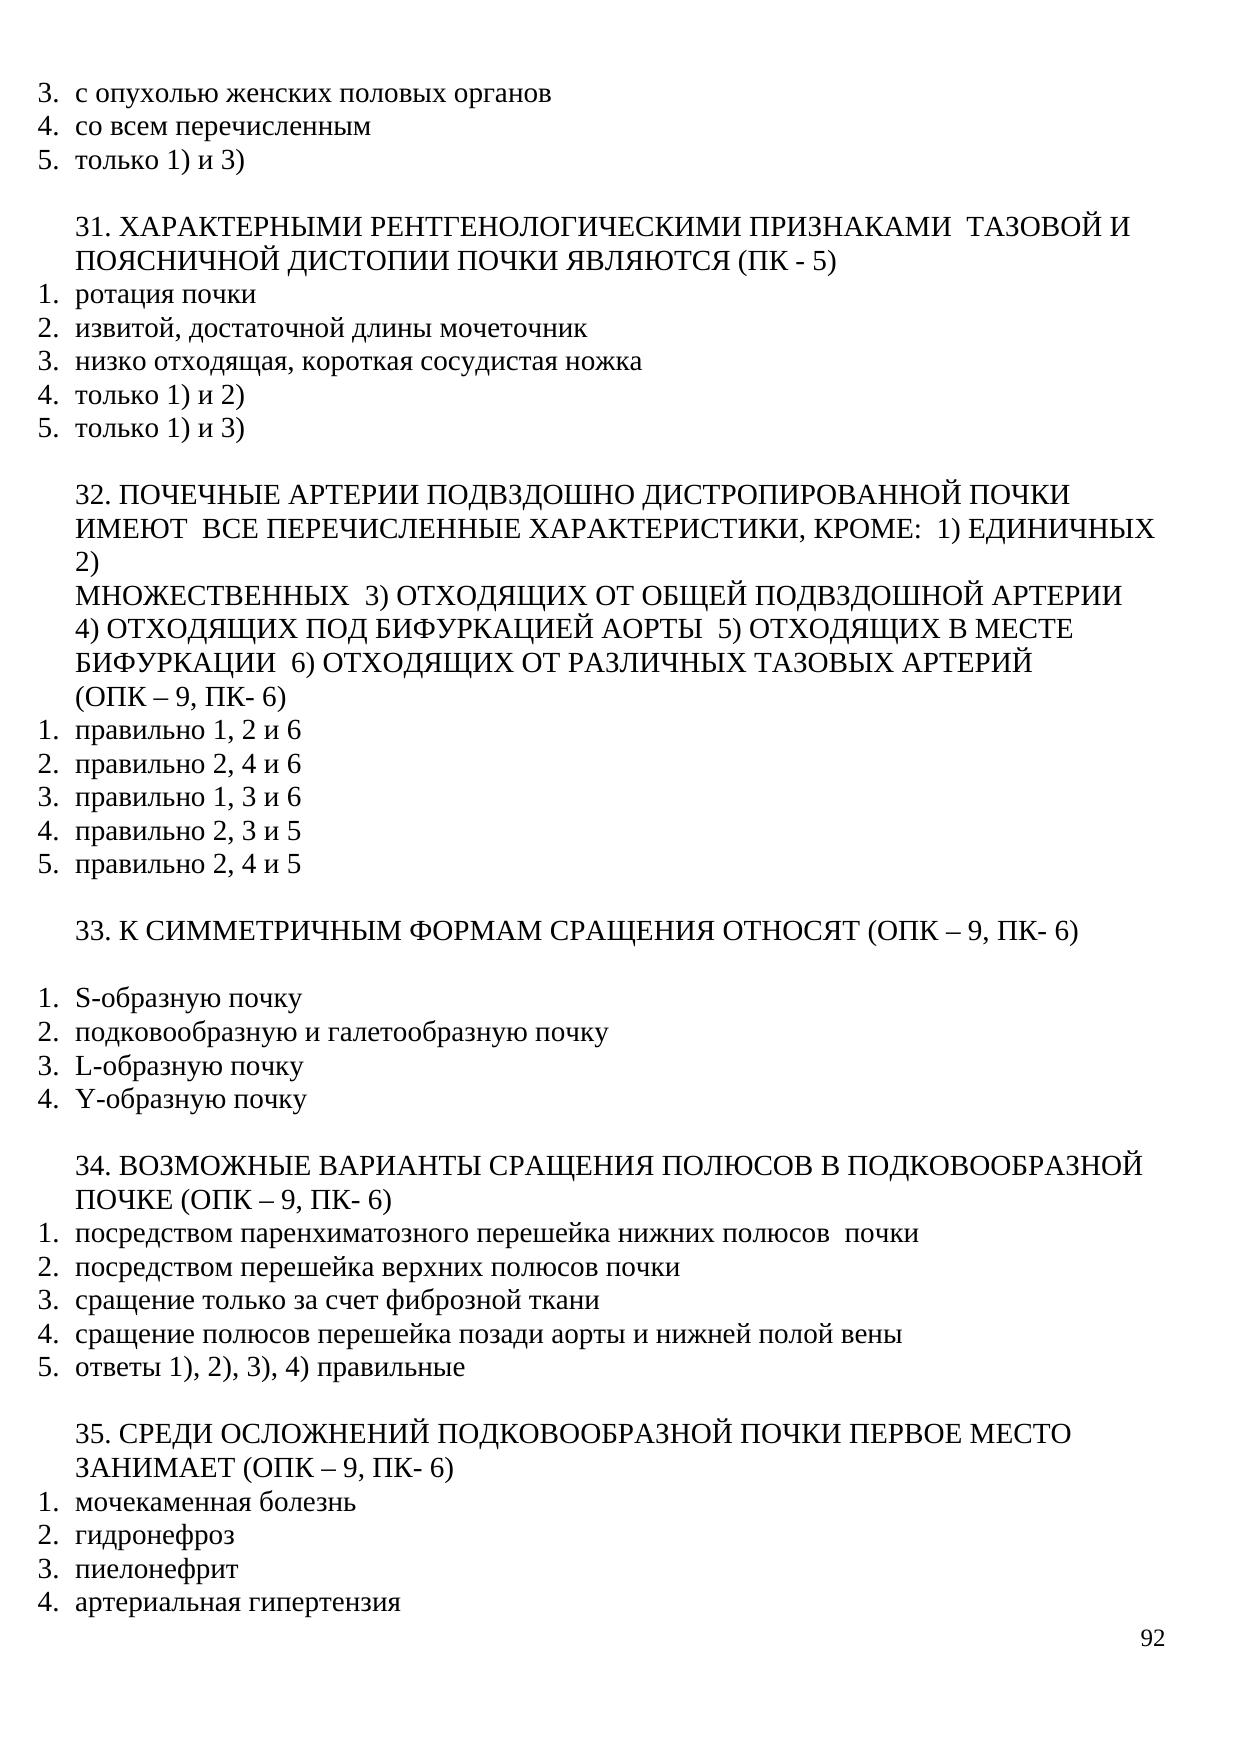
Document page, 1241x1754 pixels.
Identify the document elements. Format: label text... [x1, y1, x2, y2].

list подковообразную и галетообразную почку [37, 1014, 1168, 1048]
list пиелонефрит [37, 1551, 1168, 1584]
list S-образную почку [37, 981, 1168, 1014]
text 33. К СИММЕТРИЧНЫМ ФОРМАМ СРАЩЕНИЯ ОТНОСЯТ (ОПК – 9, ПК- 6) [75, 913, 1168, 947]
list со всем перечисленным [37, 108, 1168, 142]
list правильно 2, 4 и 5 [37, 846, 1168, 880]
text БИФУРКАЦИИ 6) ОТХОДЯЩИХ ОТ РАЗЛИЧНЫХ ТАЗОВЫХ АРТЕРИЙ [75, 645, 1168, 679]
list извитой, достаточной длины мочеточник [37, 310, 1168, 343]
list с опухолью женских половых органов [37, 75, 1168, 108]
list сращение полюсов перешейка позади аорты и нижней полой вены [37, 1316, 1168, 1349]
list L-образную почку [37, 1048, 1168, 1081]
text (ОПК – 9, ПК- 6) [75, 679, 1168, 712]
list мочекаменная болезнь [37, 1484, 1168, 1517]
list сращение только за счет фиброзной ткани [37, 1282, 1168, 1316]
list правильно 2, 4 и 6 [37, 746, 1168, 779]
text 35. СРЕДИ ОСЛОЖНЕНИЙ ПОДКОВООБРАЗНОЙ ПОЧКИ ПЕРВОЕ МЕСТО [75, 1417, 1168, 1450]
list Y-образную почку [37, 1081, 1168, 1115]
list ротация почки [37, 276, 1168, 310]
list правильно 2, 3 и 5 [37, 813, 1168, 846]
text 32. ПОЧЕЧНЫЕ АРТЕРИИ ПОДВЗДОШНО ДИСТРОПИРОВАННОЙ ПОЧКИ ИМЕЮТ ВСЕ ПЕРЕЧИСЛЕННЫЕ ХАРАКТЕРИСТИКИ, КРОМЕ: 1) ЕДИНИЧНЫХ 2) [75, 477, 1168, 578]
list посредством паренхиматозного перешейка нижних полюсов почки [37, 1215, 1168, 1249]
text ЗАНИМАЕТ (ОПК – 9, ПК- 6) [75, 1450, 1168, 1484]
list только 1) и 3) [37, 410, 1168, 444]
text 31. ХАРАКТЕРНЫМИ РЕНТГЕНОЛОГИЧЕСКИМИ ПРИЗНАКАМИ ТАЗОВОЙ И ПОЯСНИЧНОЙ ДИСТОПИИ ПОЧКИ ЯВЛЯЮТСЯ (ПК - 5) [75, 209, 1168, 276]
list артериальная гипертензия [37, 1584, 1168, 1618]
text ПОЧКЕ (ОПК – 9, ПК- 6) [75, 1182, 1168, 1215]
text МНОЖЕСТВЕННЫХ 3) ОТХОДЯЩИХ ОТ ОБЩЕЙ ПОДВЗДОШНОЙ АРТЕРИИ 4) ОТХОДЯЩИХ ПОД БИФУРКАЦИЕЙ АОРТЫ 5) ОТХОДЯЩИХ В МЕСТЕ [75, 578, 1168, 645]
list посредством перешейка верхних полюсов почки [37, 1249, 1168, 1282]
text 34. ВОЗМОЖНЫЕ ВАРИАНТЫ СРАЩЕНИЯ ПОЛЮСОВ В ПОДКОВООБРАЗНОЙ [75, 1148, 1168, 1182]
list правильно 1, 2 и 6 [37, 712, 1168, 746]
list низко отходящая, короткая сосудистая ножка [37, 343, 1168, 377]
list только 1) и 3) [37, 142, 1168, 176]
list гидронефроз [37, 1517, 1168, 1551]
list только 1) и 2) [37, 377, 1168, 410]
list правильно 1, 3 и 6 [37, 779, 1168, 813]
list ответы 1), 2), 3), 4) правильные [37, 1349, 1168, 1383]
